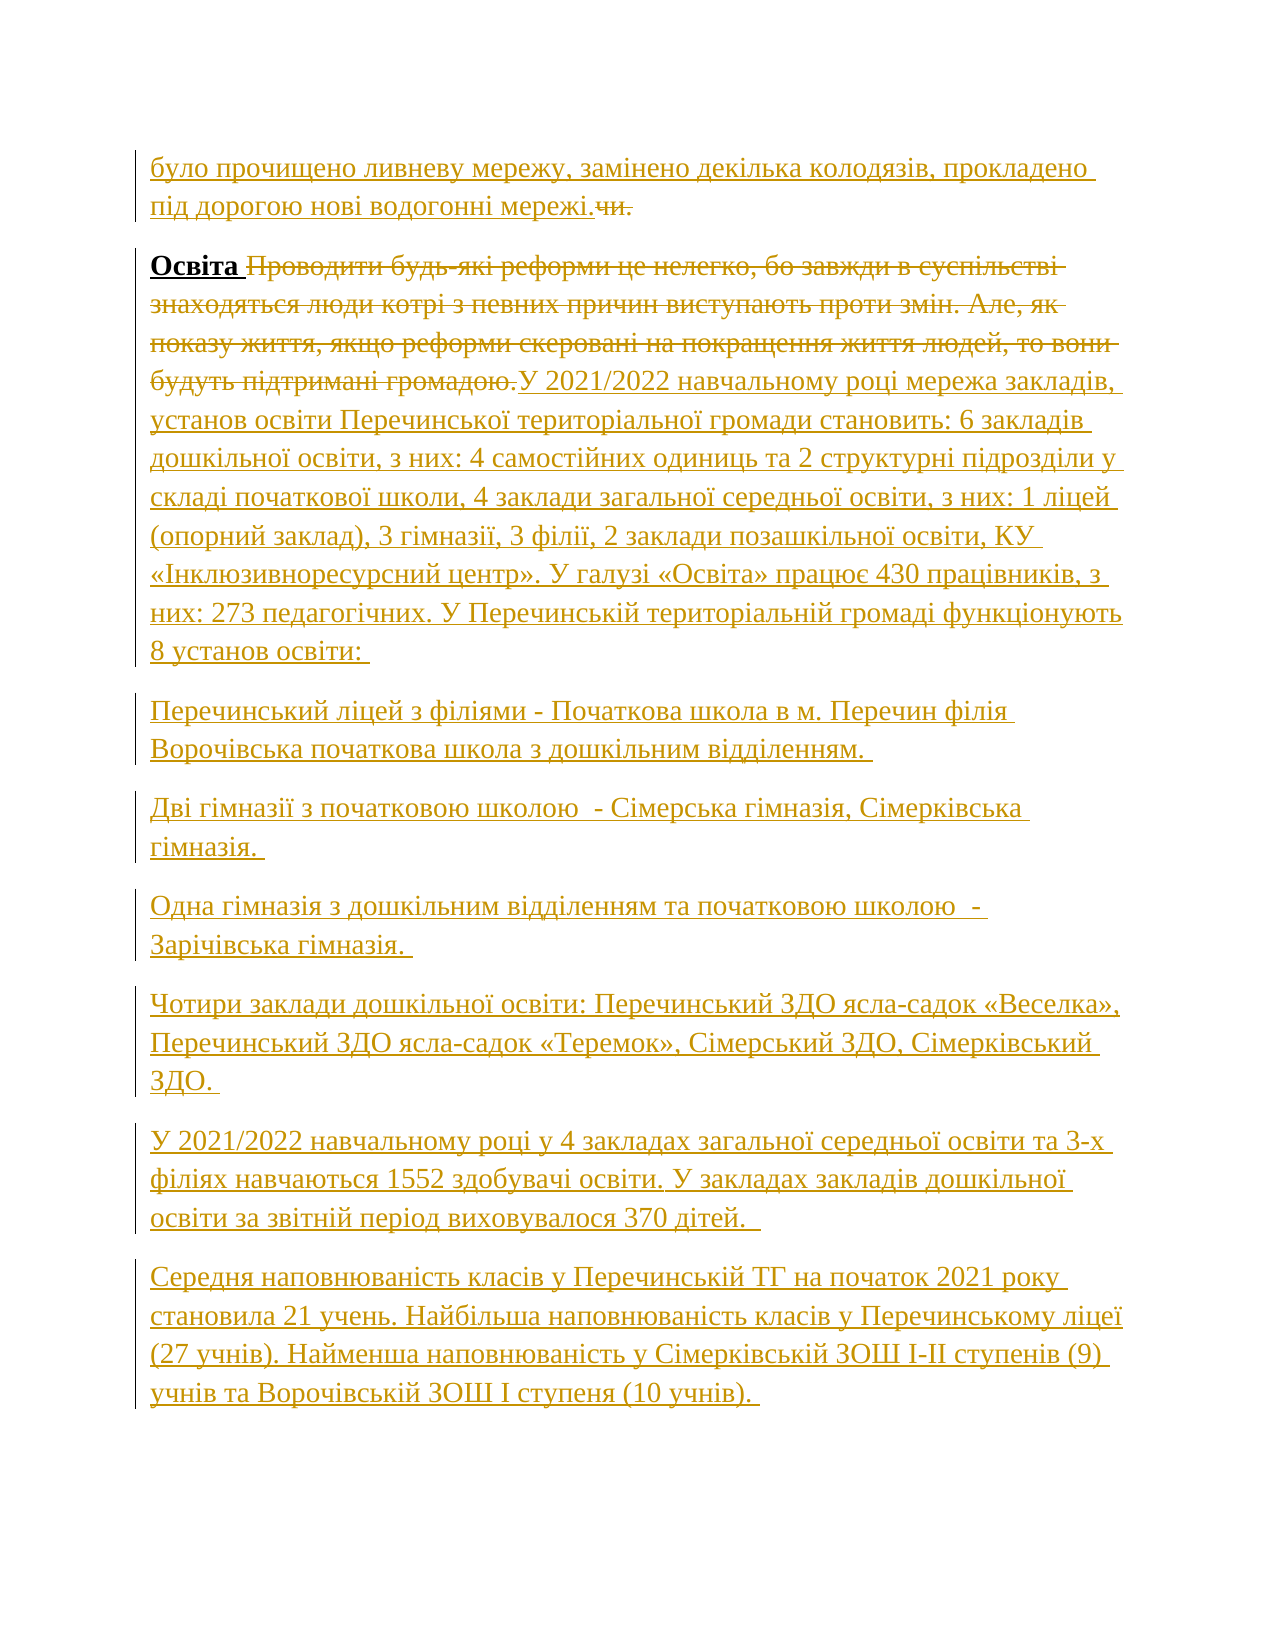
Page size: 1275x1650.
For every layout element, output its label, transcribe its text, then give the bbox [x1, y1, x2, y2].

text Освіта [150, 248, 1125, 667]
